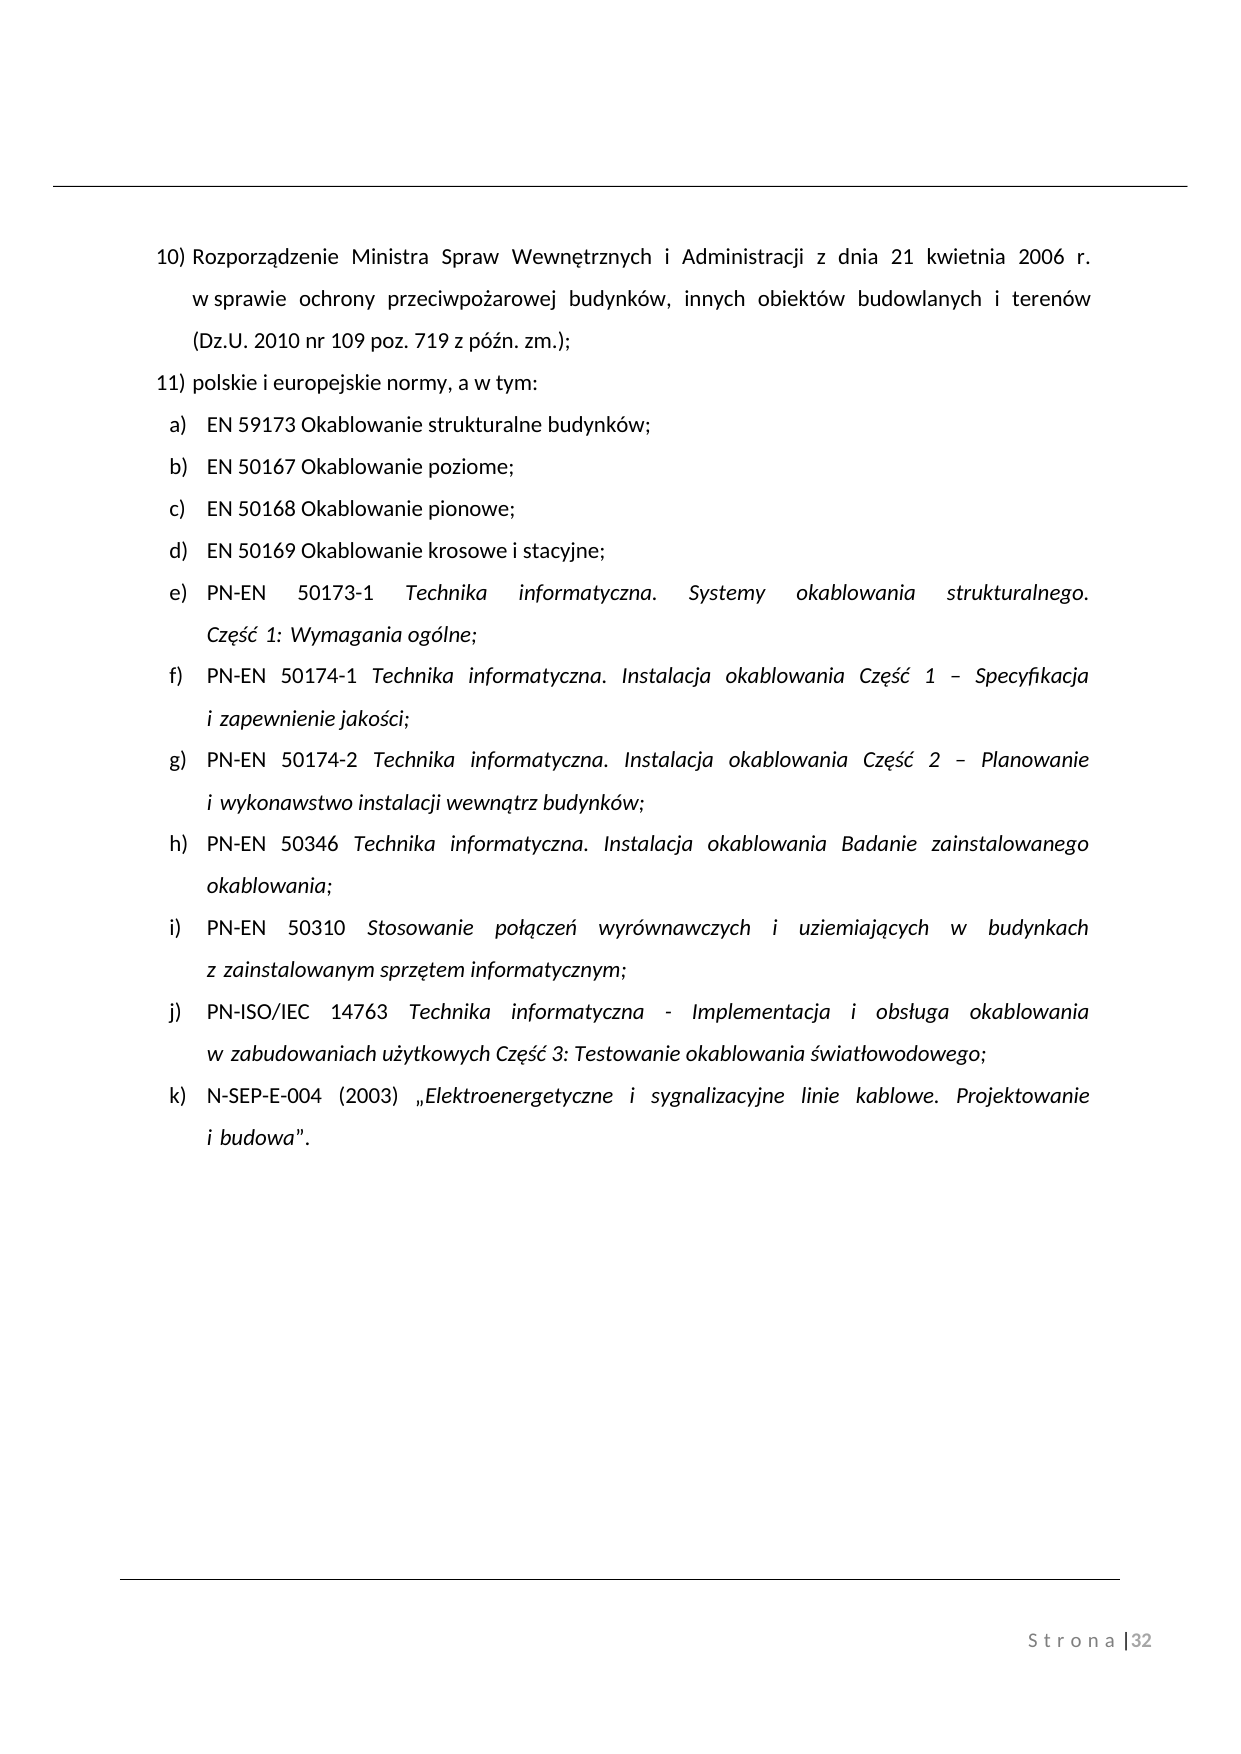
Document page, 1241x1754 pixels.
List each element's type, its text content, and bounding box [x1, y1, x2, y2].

list Rozporządzenie Ministra Spraw Wewnętrznych i Administracji z dnia 21 kwietnia 2006 r. w sprawie ochrony przeciwpożarowej budynków, innych obiektów budowlanych i terenów (Dz.U. 2010 nr 109 poz. 719 z późn. zm.); [156, 242, 1093, 354]
list PN-EN 50173-1 Technika informatyczna. Systemy okablowania strukturalnego. Część 1: Wymagania ogólne; [169, 578, 1093, 648]
list PN-EN 50346 Technika informatyczna. Instalacja okablowania Badanie zainstalowanego okablowania; [169, 829, 1093, 899]
list EN 50167 Okablowanie poziome; [169, 452, 1093, 480]
list EN 50168 Okablowanie pionowe; [169, 494, 1093, 522]
list N-SEP-E-004 (2003) „Elektroenergetyczne i sygnalizacyjne linie kablowe. Projektowanie i budowa”. [169, 1081, 1093, 1151]
list polskie i europejskie normy, a w tym: [156, 368, 1093, 396]
list PN-ISO/IEC 14763 Technika informatyczna - Implementacja i obsługa okablowania w zabudowaniach użytkowych Część 3: Testowanie okablowania światłowodowego; [169, 997, 1093, 1067]
list EN 50169 Okablowanie krosowe i stacyjne; [169, 536, 1093, 564]
list PN-EN 50174-1 Technika informatyczna. Instalacja okablowania Część 1 – Specyfikacja i zapewnienie jakości; [169, 662, 1093, 732]
list PN-EN 50310 Stosowanie połączeń wyrównawczych i uziemiających w budynkach z zainstalowanym sprzętem informatycznym; [169, 913, 1093, 983]
list EN 59173 Okablowanie strukturalne budynków; [169, 410, 1093, 438]
list PN-EN 50174-2 Technika informatyczna. Instalacja okablowania Część 2 – Planowanie i wykonawstwo instalacji wewnątrz budynków; [169, 746, 1093, 816]
